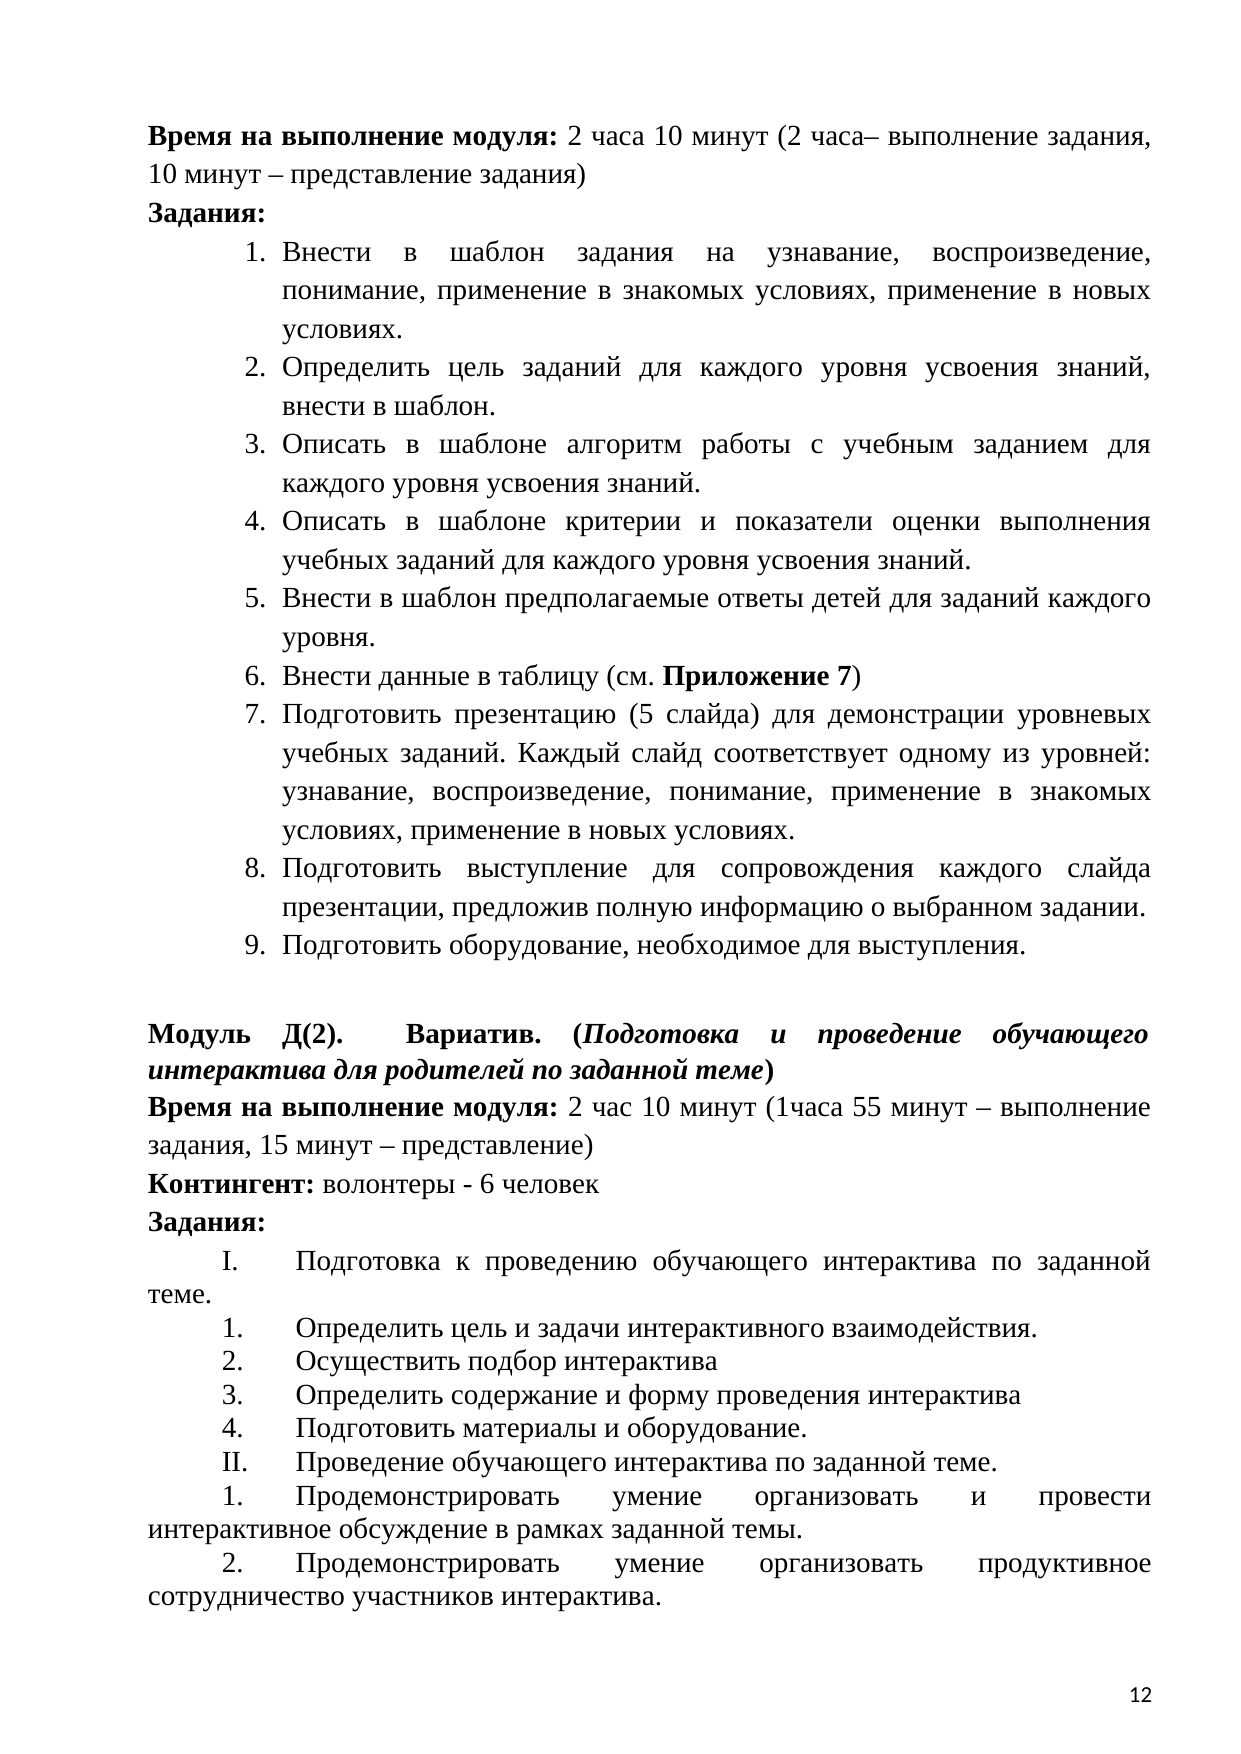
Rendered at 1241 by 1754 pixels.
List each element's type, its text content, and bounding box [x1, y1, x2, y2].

text Контингент: волонтеры - 6 человек [148, 1166, 1152, 1199]
text Задания: [148, 1204, 1152, 1238]
list Внести данные в таблицу (см. Приложение 7) [244, 658, 1152, 691]
list Внести в шаблон предполагаемые ответы детей для заданий каждого уровня. [244, 581, 1152, 653]
text Модуль Д(2). Вариатив. (Подготовка и проведение обучающего интерактива для родителей по заданной теме) [148, 1016, 1152, 1086]
text Время на выполнение модуля: 2 часа 10 минут (2 часа– выполнение задания, 10 минут – представление задания) [148, 118, 1152, 190]
text Время на выполнение модуля: 2 час 10 минут (1часа 55 минут – выполнение задания, 15 минут – представление) [148, 1089, 1152, 1161]
list Подготовить выступление для сопровождения каждого слайда презентации, предложив полную информацию о выбранном задании. [244, 850, 1152, 922]
text II. Проведение обучающего интерактива по заданной теме. [148, 1444, 1152, 1478]
text 2. Продемонстрировать умение организовать продуктивное сотрудничество участников интерактива. [148, 1545, 1152, 1612]
list Подготовить оборудование, необходимое для выступления. [244, 927, 1152, 961]
text 4. Подготовить материалы и оборудование. [148, 1411, 1152, 1444]
list Описать в шаблоне критерии и показатели оценки выполнения учебных заданий для каждого уровня усвоения знаний. [244, 503, 1152, 576]
text I. Подготовка к проведению обучающего интерактива по заданной теме. [148, 1243, 1152, 1310]
list Подготовить презентацию (5 слайда) для демонстрации уровневых учебных заданий. Каждый слайд соответствует одному из уровней: узнавание, воспроизведение, понимание, применение в знакомых условиях, применение в новых условиях. [244, 696, 1152, 845]
text 3. Определить содержание и форму проведения интерактива [148, 1377, 1152, 1411]
text Задания: [148, 195, 1152, 229]
text 1. Определить цель и задачи интерактивного взаимодействия. [148, 1310, 1152, 1343]
text 2. Осуществить подбор интерактива [148, 1343, 1152, 1377]
text 1. Продемонстрировать умение организовать и провести интерактивное обсуждение в рамках заданной темы. [148, 1478, 1152, 1545]
list Внести в шаблон задания на узнавание, воспроизведение, понимание, применение в знакомых условиях, применение в новых условиях. [244, 234, 1152, 344]
list Описать в шаблоне алгоритм работы с учебным заданием для каждого уровня усвоения знаний. [244, 426, 1152, 498]
list Определить цель заданий для каждого уровня усвоения знаний, внести в шаблон. [244, 349, 1152, 421]
